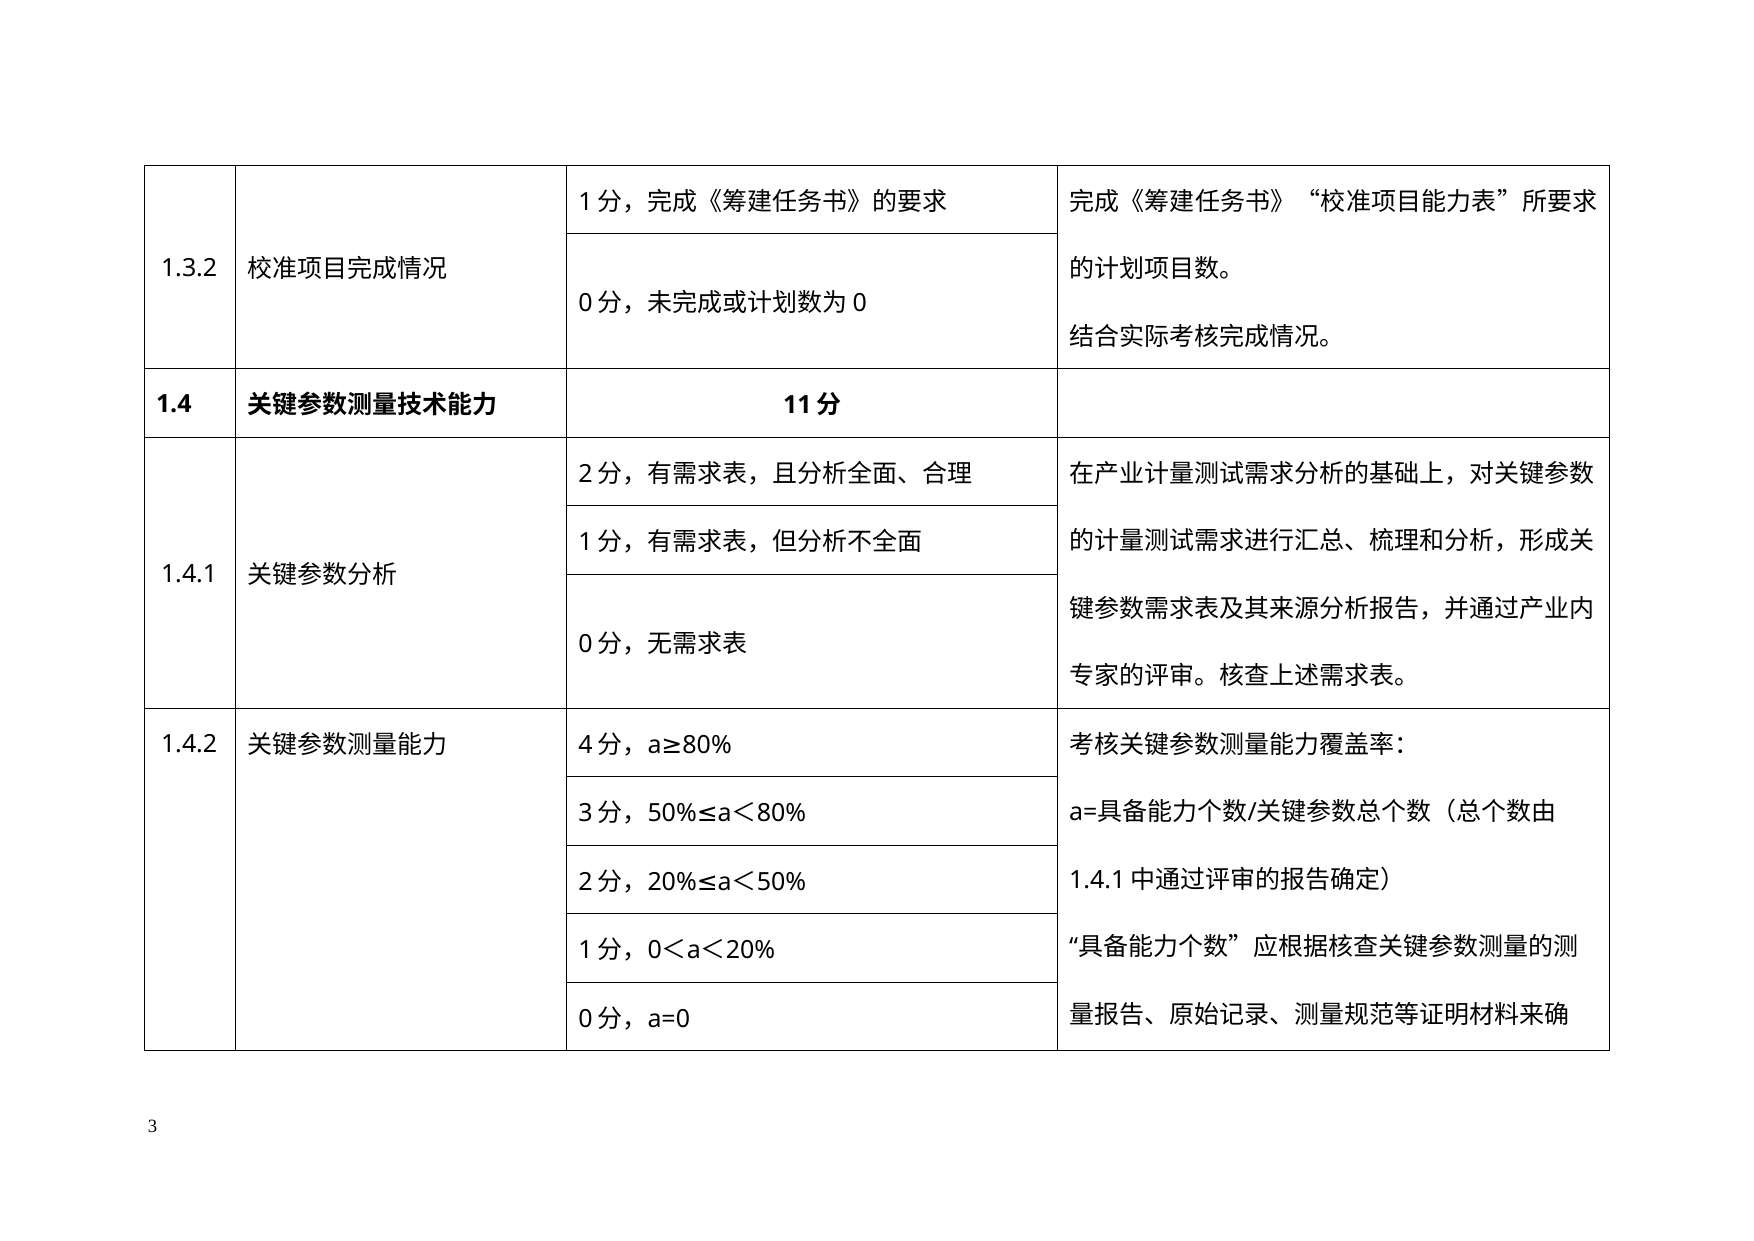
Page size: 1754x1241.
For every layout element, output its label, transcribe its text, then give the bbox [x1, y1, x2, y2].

table_cell 3分，50%≤a＜80% [567, 777, 1057, 845]
table_cell [1058, 369, 1609, 437]
table_cell 在产业计量测试需求分析的基础上，对关键参数的计量测试需求进行汇总、梳理和分析，形成关键参数需求表及其来源分析报告，并通过产业内专家的评审。核查上述需求表。 [1058, 438, 1609, 708]
table_cell 考核关键参数测量能力覆盖率： a=具备能力个数/关键参数总个数（总个数由1.4.1中通过评审的报告确定） “具备能力个数”应根据核查关键参数测量的测量报告、原始记录、测量规范等证明材料来确定。 [1058, 709, 1609, 1050]
table_cell 1分，0＜a＜20% [567, 914, 1057, 982]
table_cell 1分，有需求表，但分析不全面 [567, 506, 1057, 574]
table_cell 1.4.1 [145, 438, 235, 708]
table_cell 1.3.2 [145, 166, 235, 368]
table_cell 0分，无需求表 [567, 575, 1057, 708]
table_cell 1.4.2 [145, 709, 235, 1050]
table_cell 0分，未完成或计划数为0 [567, 234, 1057, 368]
table_cell 4分，a≥80% [567, 709, 1057, 776]
table_cell 2分，有需求表，且分析全面、合理 [567, 438, 1057, 505]
table_cell 2分，20%≤a＜50% [567, 846, 1057, 913]
table_cell 关键参数测量能力 [236, 709, 566, 1050]
table_cell 1分，完成《筹建任务书》的要求 [567, 166, 1057, 233]
table_cell 校准项目完成情况 [236, 166, 566, 368]
table_cell 关键参数分析 [236, 438, 566, 708]
table_cell 1.4 [145, 369, 235, 437]
table_cell 0分，a=0 [567, 983, 1057, 1050]
table_cell 完成《筹建任务书》“校准项目能力表”所要求的计划项目数。 结合实际考核完成情况。 [1058, 166, 1609, 368]
table_cell 关键参数测量技术能力 [236, 369, 566, 437]
table_cell 11分 [567, 369, 1057, 437]
